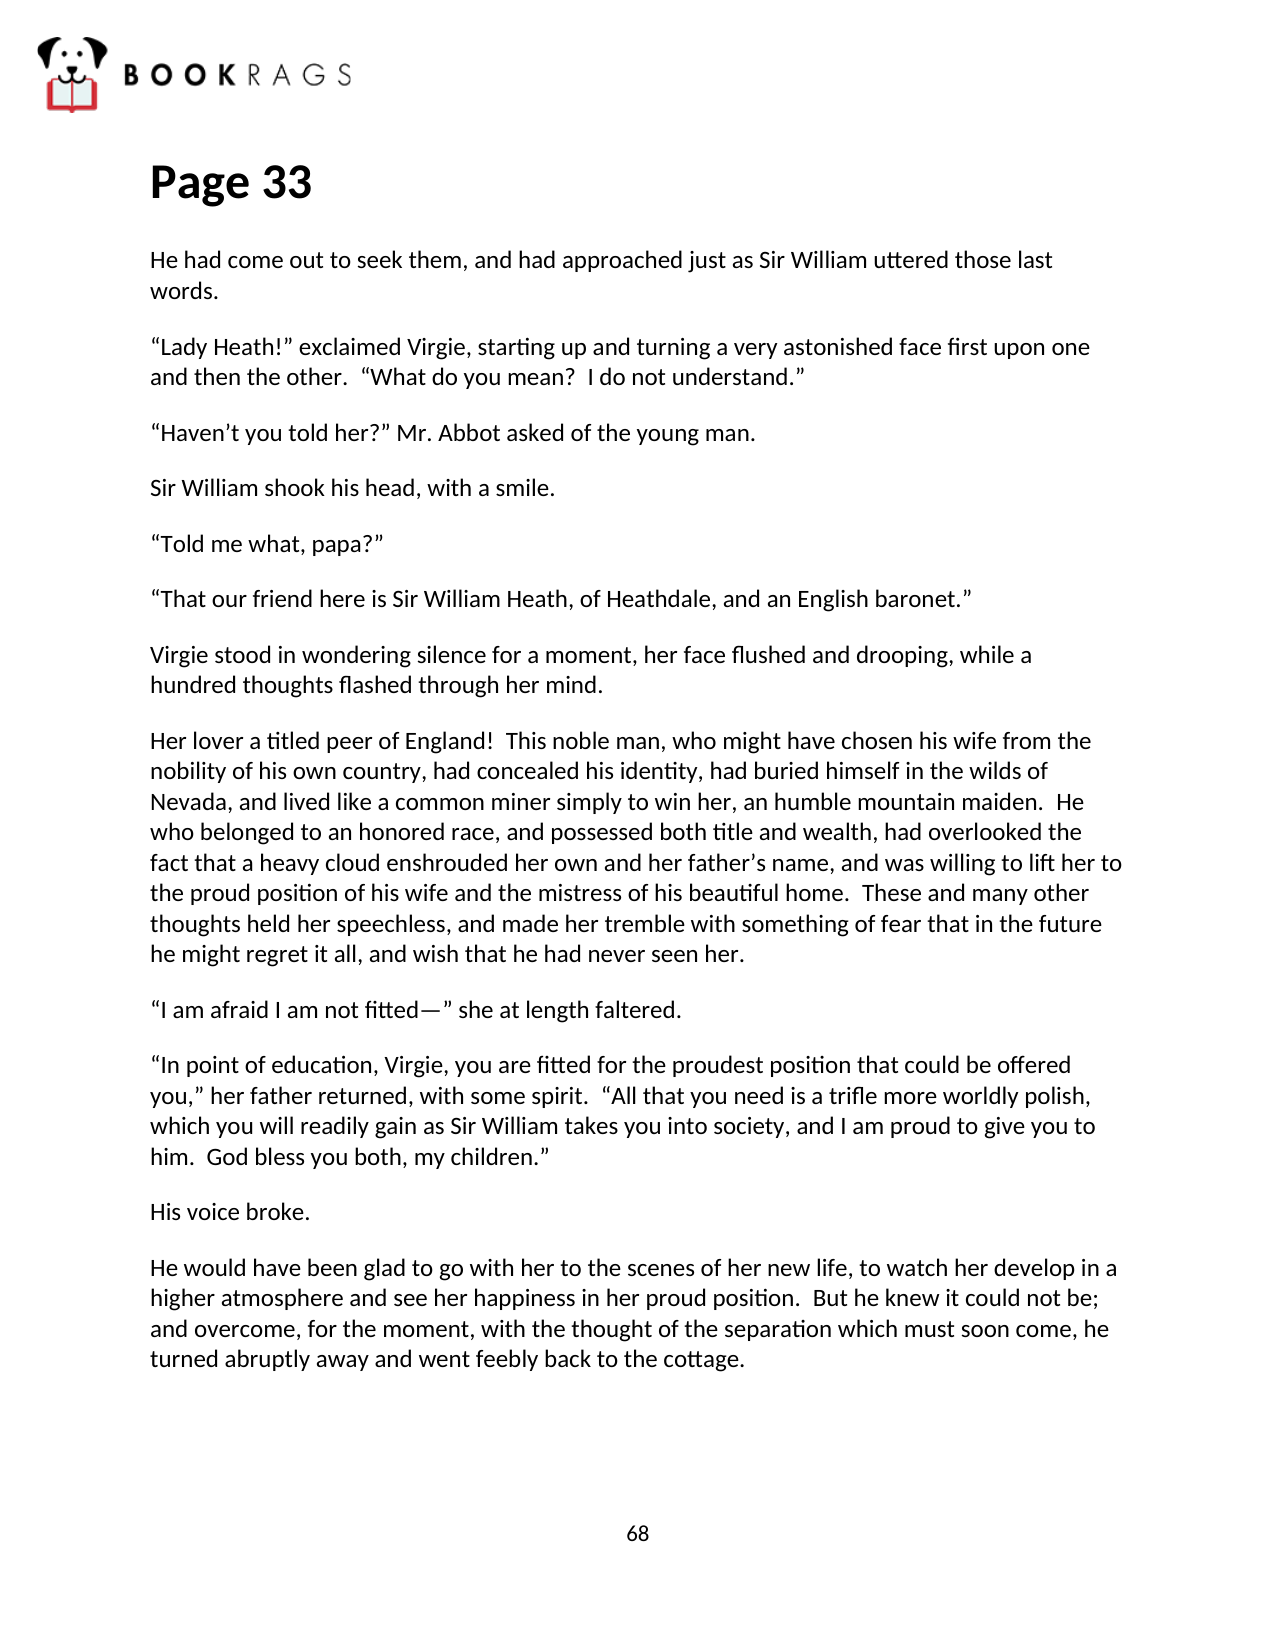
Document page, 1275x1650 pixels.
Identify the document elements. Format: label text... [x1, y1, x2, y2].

text Sir William shook his head, with a smile. [150, 472, 1125, 503]
text “Haven’t you told her?” Mr. Abbot asked of the young man. [150, 417, 1125, 447]
text “Told me what, papa?” [150, 528, 1125, 558]
text Virgie stood in wondering silence for a moment, her face flushed and drooping, while a hundred thoughts flashed through her mind. [150, 639, 1125, 700]
text He had come out to seek them, and had approached just as Sir William uttered those last words. [150, 244, 1125, 306]
text His voice broke. [150, 1197, 1125, 1227]
picture [37, 37, 351, 113]
text “I am afraid I am not fitted—­” she at length faltered. [150, 994, 1125, 1024]
text He would have been glad to go with her to the scenes of her new life, to watch her develop in a higher atmosphere and see her happiness in her proud position. But he knew it could not be; and overcome, for the moment, with the thought of the separation which must soon come, he turned abruptly away and went feebly back to the cottage. [150, 1252, 1125, 1374]
text “In point of education, Virgie, you are fitted for the proudest position that could be offered you,” her father returned, with some spirit. “All that you need is a trifle more worldly polish, which you will readily gain as Sir William takes you into society, and I am proud to give you to him. God bless you both, my children.” [150, 1049, 1125, 1172]
text “That our friend here is Sir William Heath, of Heathdale, and an English baronet.” [150, 583, 1125, 614]
text “Lady Heath!” exclaimed Virgie, starting up and turning a very astonished face first upon one and then the other. “What do you mean? I do not understand.” [150, 331, 1125, 392]
text Page 33 [150, 150, 1125, 211]
text Her lover a titled peer of England! This noble man, who might have chosen his wife from the nobility of his own country, had concealed his identity, had buried himself in the wilds of Nevada, and lived like a common miner simply to win her, an humble mountain maiden. He who belonged to an honored race, and possessed both title and wealth, had overlooked the fact that a heavy cloud enshrouded her own and her father’s name, and was willing to lift her to the proud position of his wife and the mistress of his beautiful home. These and many other thoughts held her speechless, and made her tremble with something of fear that in the future he might regret it all, and wish that he had never seen her. [150, 725, 1125, 969]
